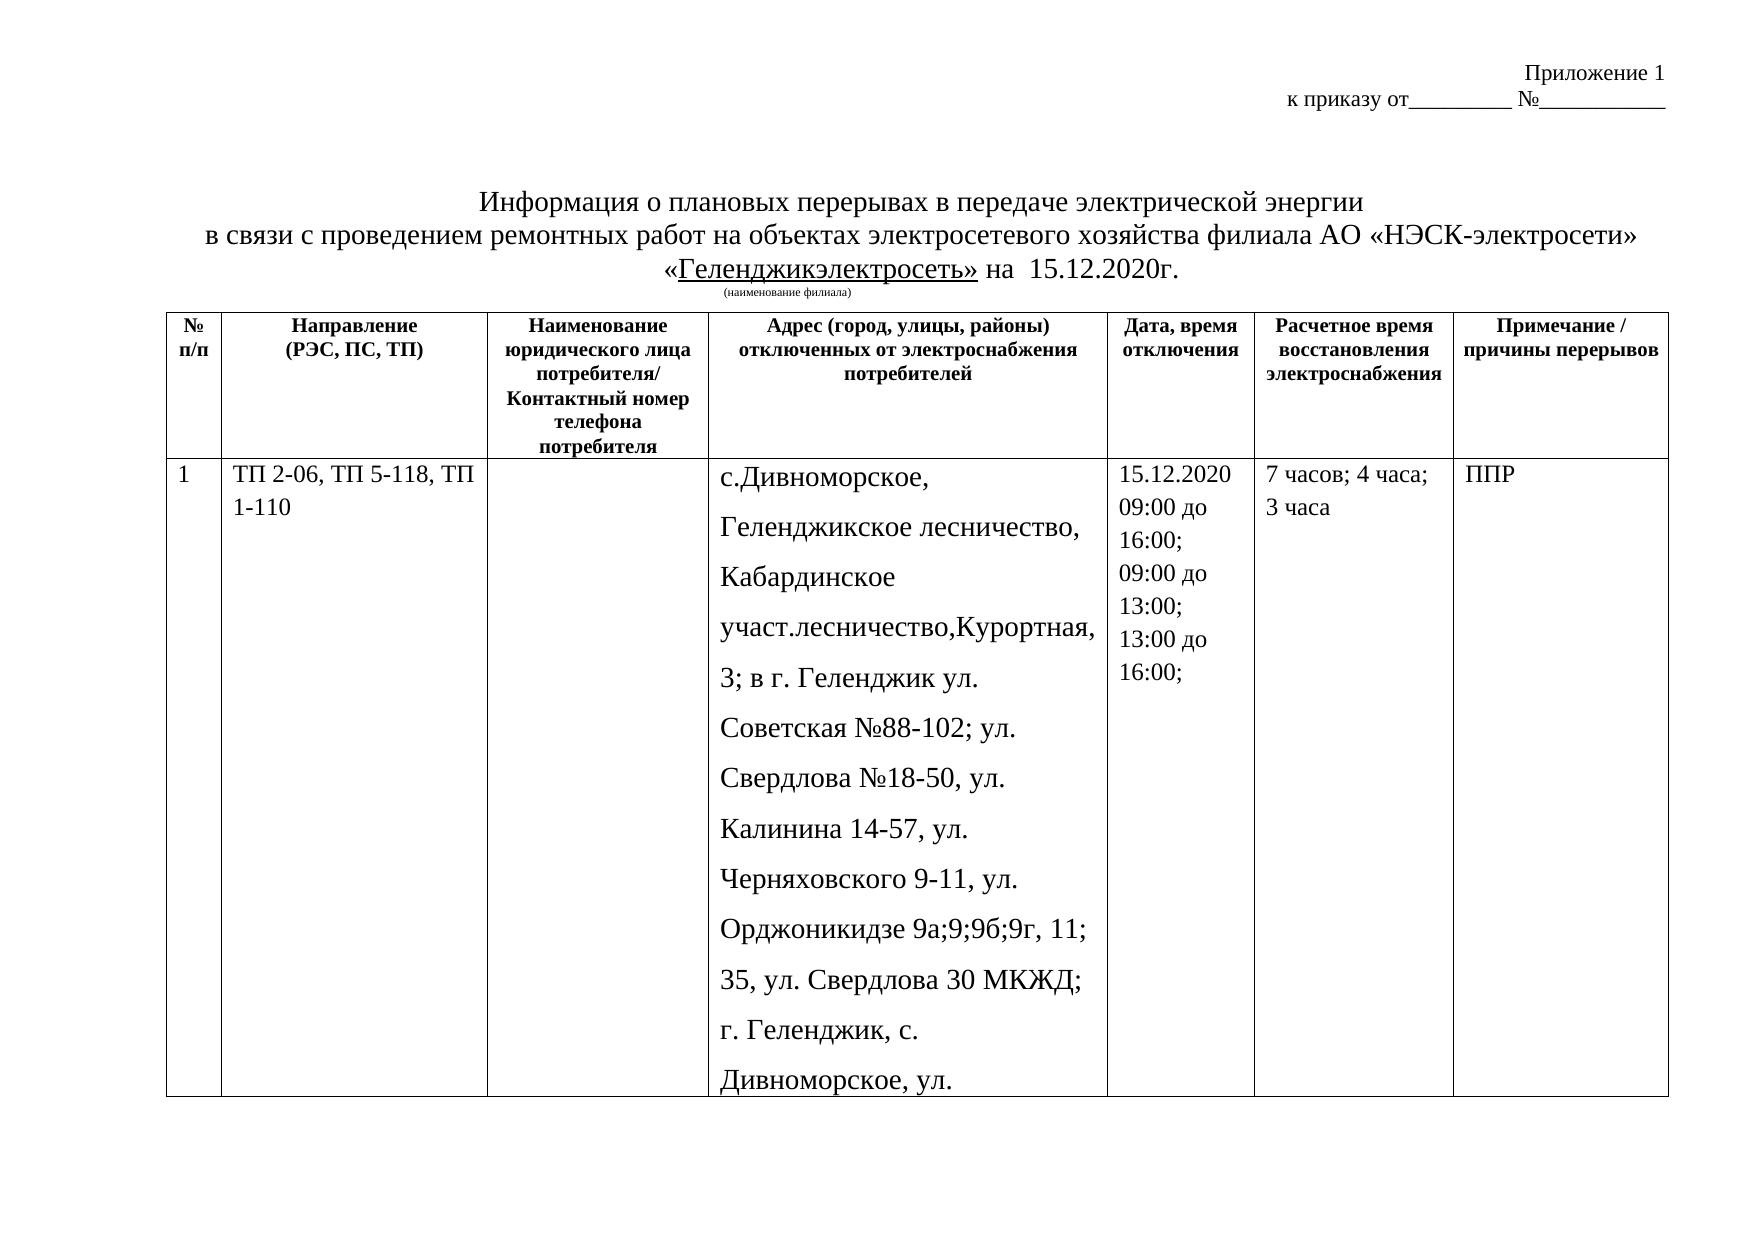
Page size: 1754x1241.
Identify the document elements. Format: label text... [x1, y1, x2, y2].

table_cell [488, 459, 708, 1096]
table_cell 1 [167, 459, 221, 1096]
text в связи с проведением ремонтных работ на объектах электросетевого хозяйства филиала АО «НЭСК-электросети» «Геленджикэлектросеть» на 15.12.2020г. [177, 217, 1665, 284]
table_header Адрес (город, улицы, районы) отключенных от электроснабжения потребителей [709, 313, 1107, 458]
table_header Расчетное время восстановления электроснабжения [1255, 313, 1453, 458]
table_header Направление (РЭС, ПС, ТП) [222, 313, 487, 458]
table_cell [1108, 459, 1254, 1096]
table_header Дата, время отключения [1108, 313, 1254, 458]
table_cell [709, 459, 1107, 1096]
text Приложение 1 [177, 59, 1665, 85]
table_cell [222, 459, 487, 1096]
table_header Наименование юридического лица потребителя/ Контактный номер телефона потребителя [488, 313, 708, 458]
table_header № п/п [167, 313, 221, 458]
text Информация о плановых перерывах в передаче электрической энергии [177, 184, 1665, 217]
text (наименование филиала) [723, 284, 1665, 309]
table_cell ППР [1454, 459, 1668, 1096]
table_header Примечание / причины перерывов [1454, 313, 1668, 458]
text к приказу от_________ №___________ [177, 85, 1665, 112]
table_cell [1255, 459, 1453, 1096]
